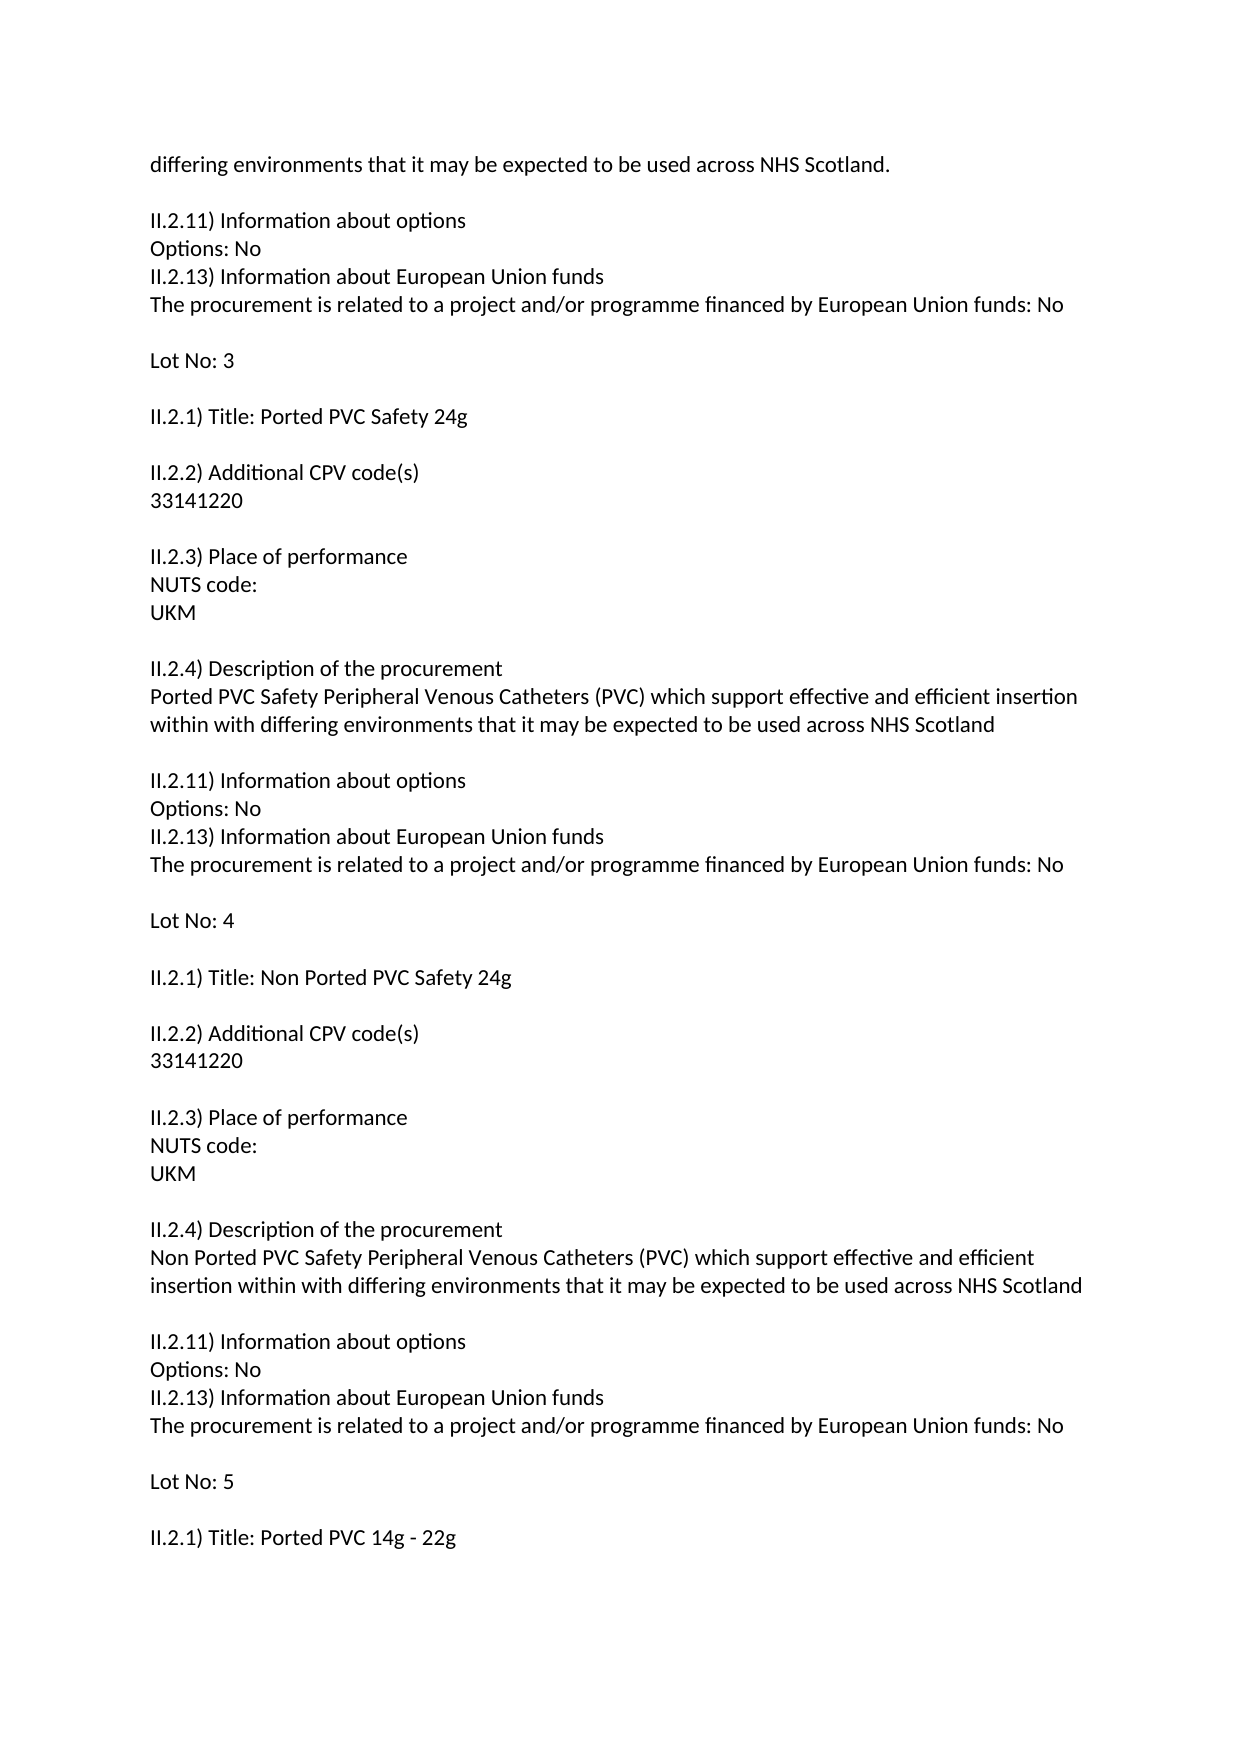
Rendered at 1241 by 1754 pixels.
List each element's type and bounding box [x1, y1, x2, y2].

text [150, 150, 1090, 1579]
